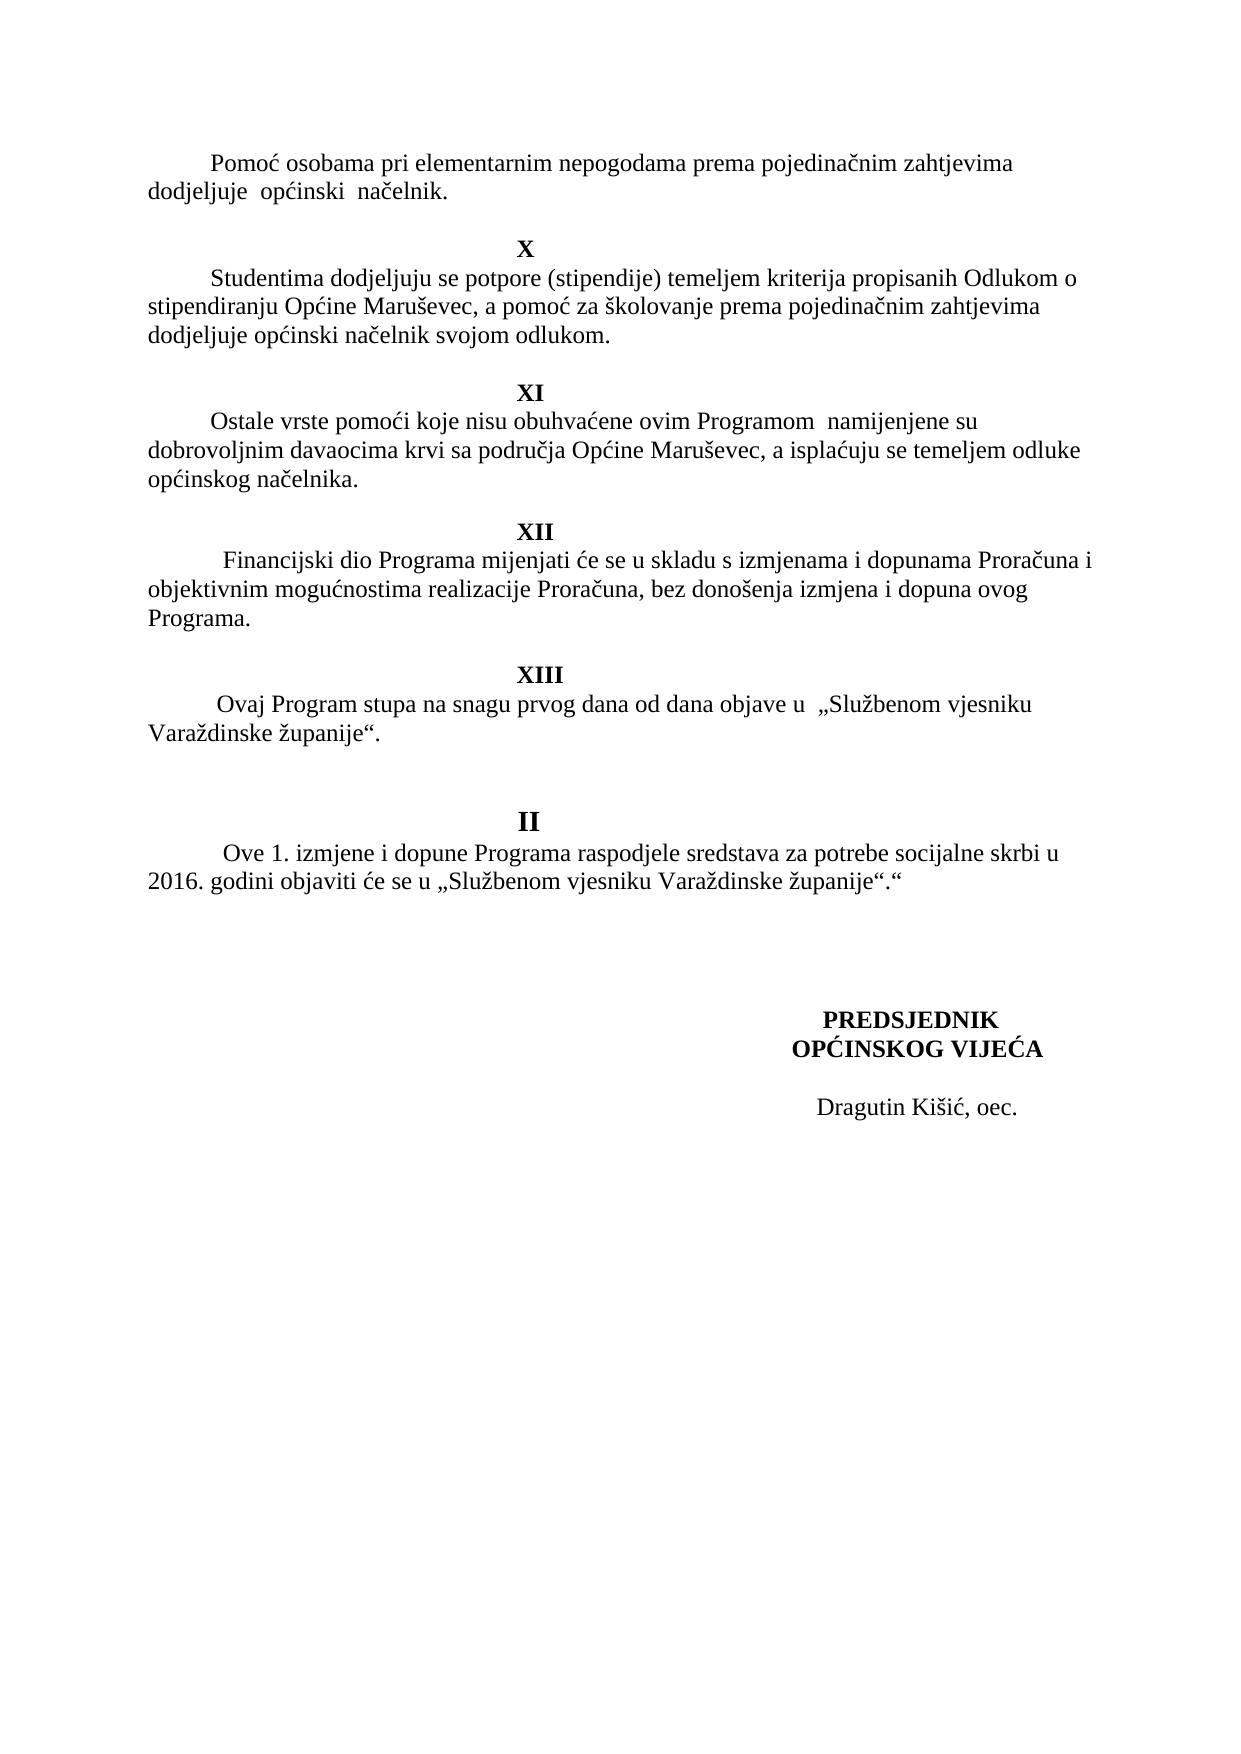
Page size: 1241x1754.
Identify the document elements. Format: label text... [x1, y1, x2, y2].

text XIII [148, 660, 1093, 689]
text Ostale vrste pomoći koje nisu obuhvaćene ovim Programom namijenjene su dobrovoljnim davaocima krvi sa područja Općine Maruševec, a isplaćuju se temeljem odluke općinskog načelnika. [148, 406, 1093, 493]
text Financijski dio Programa mijenjati će se u skladu s izmjenama i dopunama Proračuna i objektivnim mogućnostima realizacije Proračuna, bez donošenja izmjena i dopuna ovog Programa. [148, 545, 1093, 632]
text X [148, 234, 1093, 263]
text Pomoć osobama pri elementarnim nepogodama prema pojedinačnim zahtjevima dodjeljuje općinski načelnik. [148, 148, 1093, 205]
text Ovaj Program stupa na snagu prvog dana od dana objave u „Službenom vjesniku Varaždinske županije“. [148, 689, 1093, 747]
text OPĆINSKOG VIJEĆA [148, 1034, 1093, 1063]
text II [148, 804, 1093, 838]
text Dragutin Kišić, oec. [148, 1092, 1093, 1121]
text PREDSJEDNIK [148, 1006, 1093, 1034]
text XII [148, 517, 1093, 545]
text Studentima dodjeljuju se potpore (stipendije) temeljem kriterija propisanih Odlukom o stipendiranju Općine Maruševec, a pomoć za školovanje prema pojedinačnim zahtjevima dodjeljuje općinski načelnik svojom odlukom. [148, 263, 1093, 349]
text XI [148, 378, 1093, 406]
text Ove 1. izmjene i dopune Programa raspodjele sredstava za potrebe socijalne skrbi u 2016. godini objaviti će se u „Službenom vjesniku Varaždinske županije“.“ [148, 838, 1093, 895]
